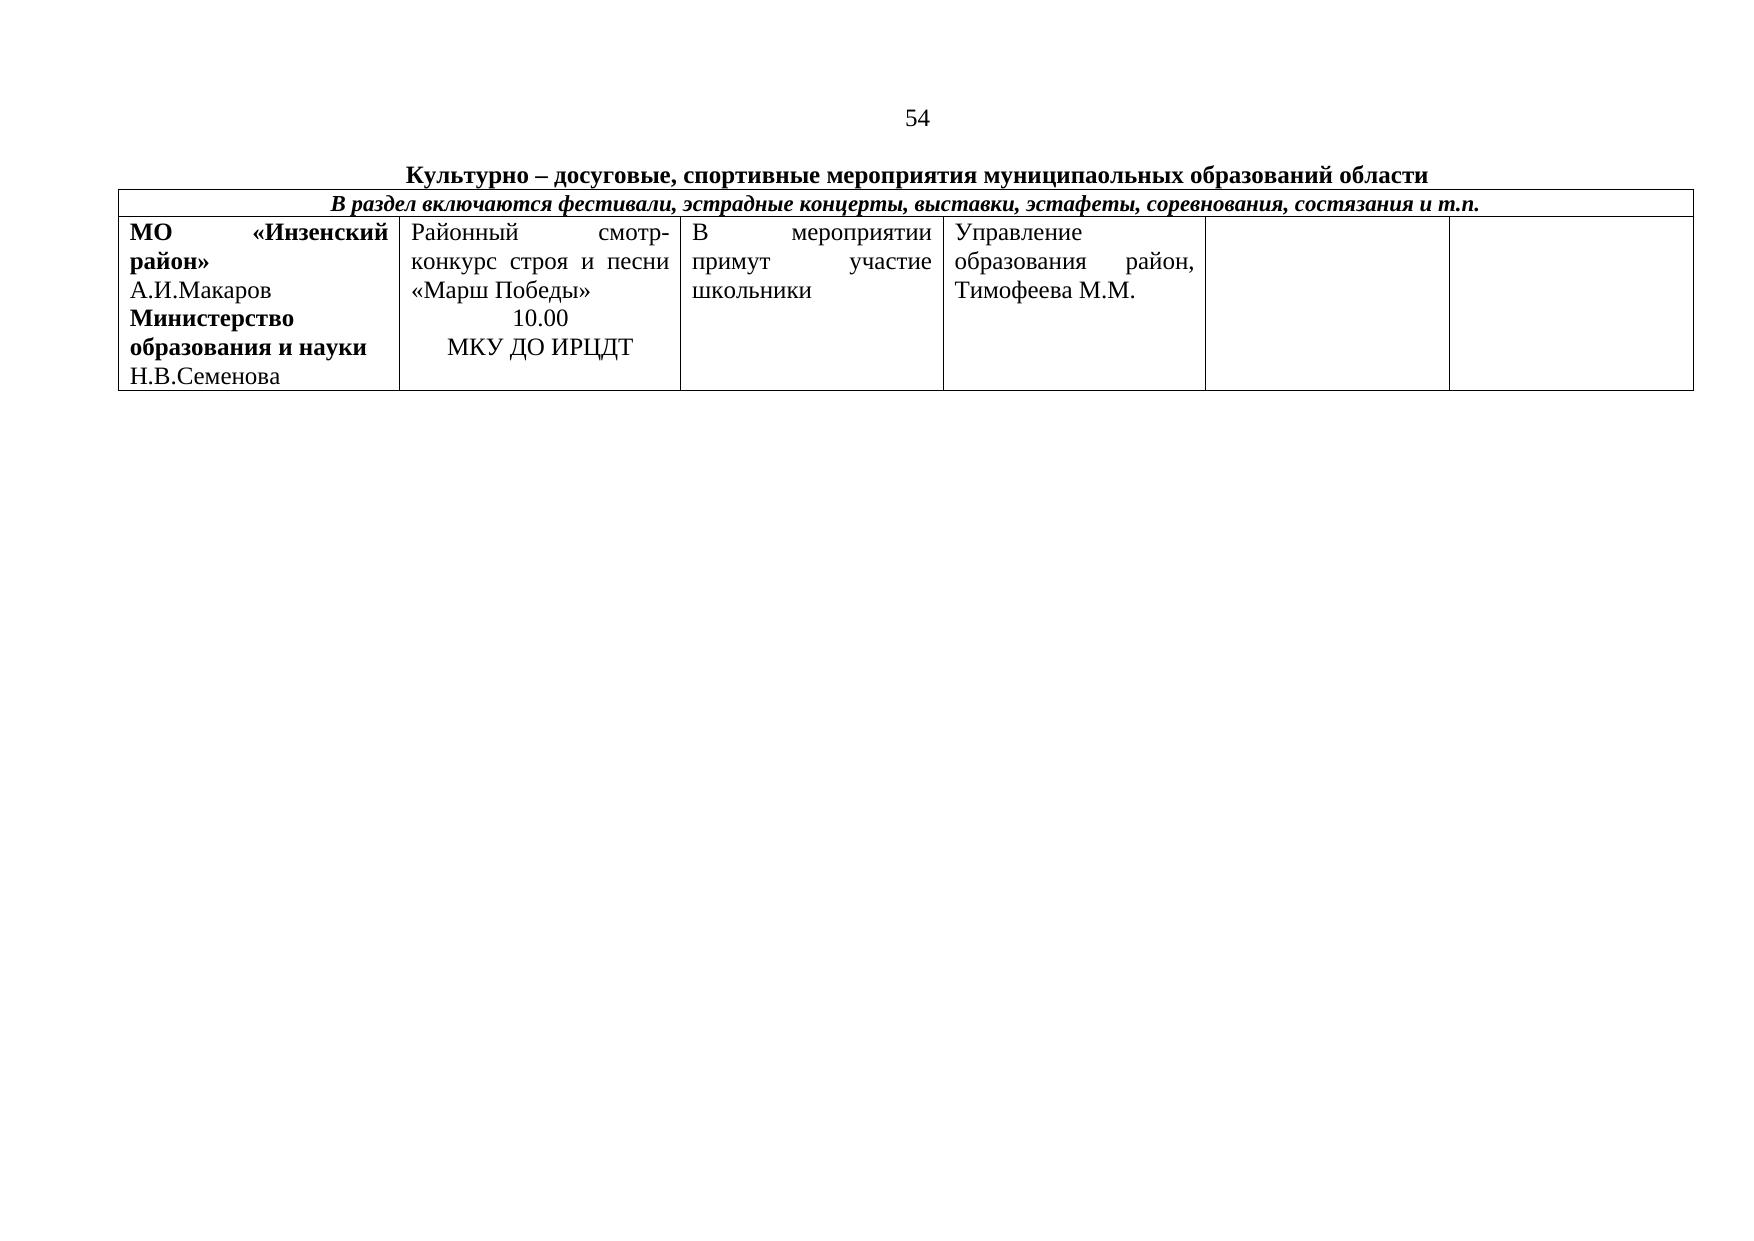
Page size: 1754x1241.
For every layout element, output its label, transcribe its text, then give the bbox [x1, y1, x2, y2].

table_cell В мероприятии примут участие школьники [681, 217, 943, 390]
table_header В раздел включаются фестивали, эстрадные концерты, выставки, эстафеты, соревнования, состязания и т.п. [119, 190, 1693, 216]
table_cell Управление образования район, Тимофеева М.М. [944, 217, 1205, 390]
table_cell [1450, 217, 1693, 390]
table_cell [1206, 217, 1449, 390]
table_cell Районный смотр-конкурс строя и песни «Марш Победы» 10.00 МКУ ДО ИРЦДТ [400, 217, 680, 390]
text Культурно – досуговые, спортивные мероприятия муниципаольных образований области [118, 160, 1716, 189]
table_cell МО «Инзенский район» А.И.Макаров Министерство образования и науки Н.В.Семенова [119, 217, 399, 390]
